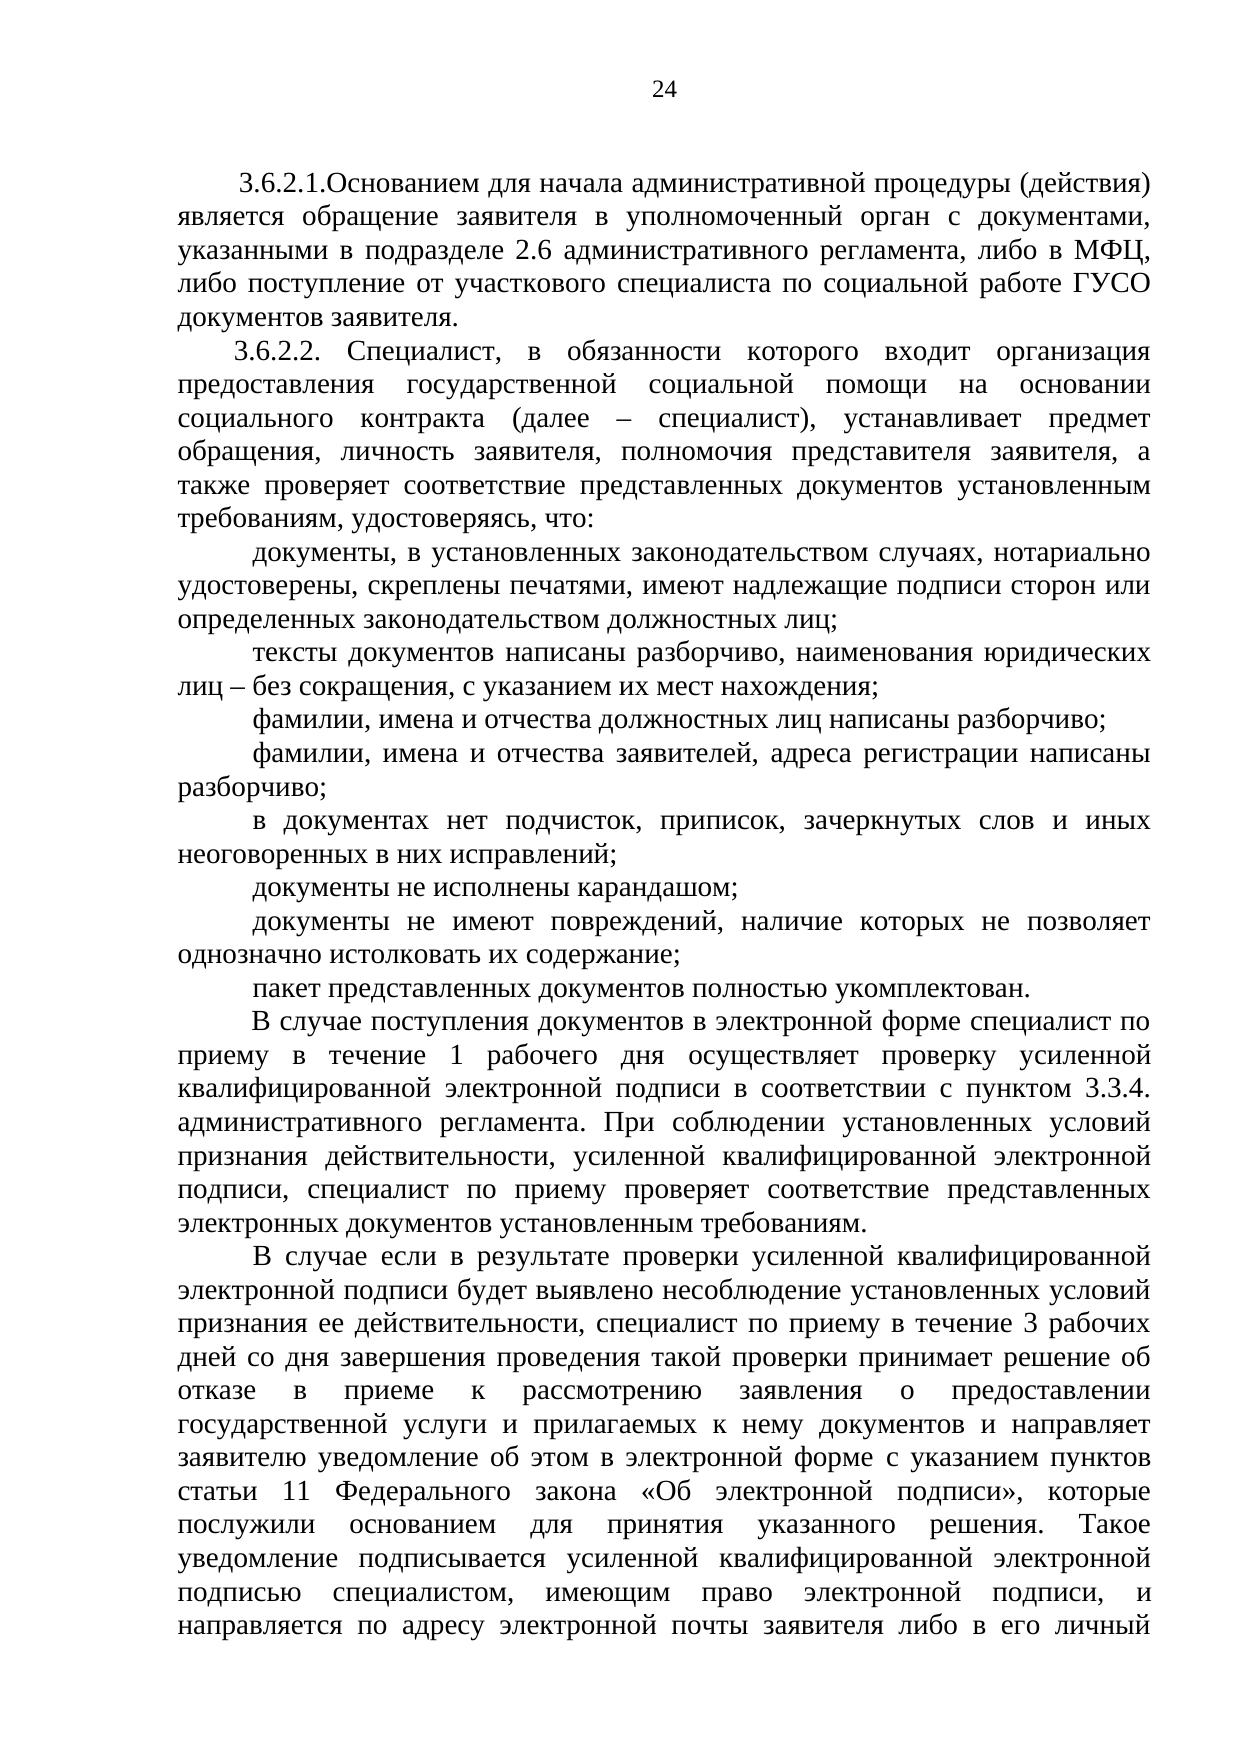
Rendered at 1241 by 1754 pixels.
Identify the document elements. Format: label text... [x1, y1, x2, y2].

text документы не имеют повреждений, наличие которых не позволяет однозначно истолковать их содержание; [177, 903, 1152, 970]
text в документах нет подчисток, приписок, зачеркнутых слов и иных неоговоренных в них исправлений; [177, 802, 1152, 869]
text 3.6.2.2. Специалист, в обязанности которого входит организация предоставления государственной социальной помощи на основании социального контракта (далее – специалист), устанавливает предмет обращения, личность заявителя, полномочия представителя заявителя, а также проверяет соответствие представленных документов установленным требованиям, удостоверяясь, что: [177, 333, 1152, 534]
text фамилии, имена и отчества должностных лиц написаны разборчиво; [177, 702, 1152, 735]
text пакет представленных документов полностью укомплектован. [177, 970, 1152, 1003]
text 3.6.2.1.Основанием для начала административной процедуры (действия) является обращение заявителя в уполномоченный орган с документами, указанными в подразделе 2.6 административного регламента, либо в МФЦ, либо поступление от участкового специалиста по социальной работе ГУСО документов заявителя. [177, 165, 1152, 333]
text тексты документов написаны разборчиво, наименования юридических лиц – без сокращения, с указанием их мест нахождения; [177, 634, 1152, 702]
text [177, 1238, 1152, 1641]
text документы, в установленных законодательством случаях, нотариально удостоверены, скреплены печатями, имеют надлежащие подписи сторон или определенных законодательством должностных лиц; [177, 534, 1152, 634]
text документы не исполнены карандашом; [177, 869, 1152, 903]
text В случае поступления документов в электронной форме специалист по приему в течение 1 рабочего дня осуществляет проверку усиленной квалифицированной электронной подписи в соответствии с пунктом 3.3.4. административного регламента. При соблюдении установленных условий признания действительности, усиленной квалифицированной электронной подписи, специалист по приему проверяет соответствие представленных электронных документов установленным требованиям. [177, 1003, 1152, 1238]
text фамилии, имена и отчества заявителей, адреса регистрации написаны разборчиво; [177, 735, 1152, 802]
